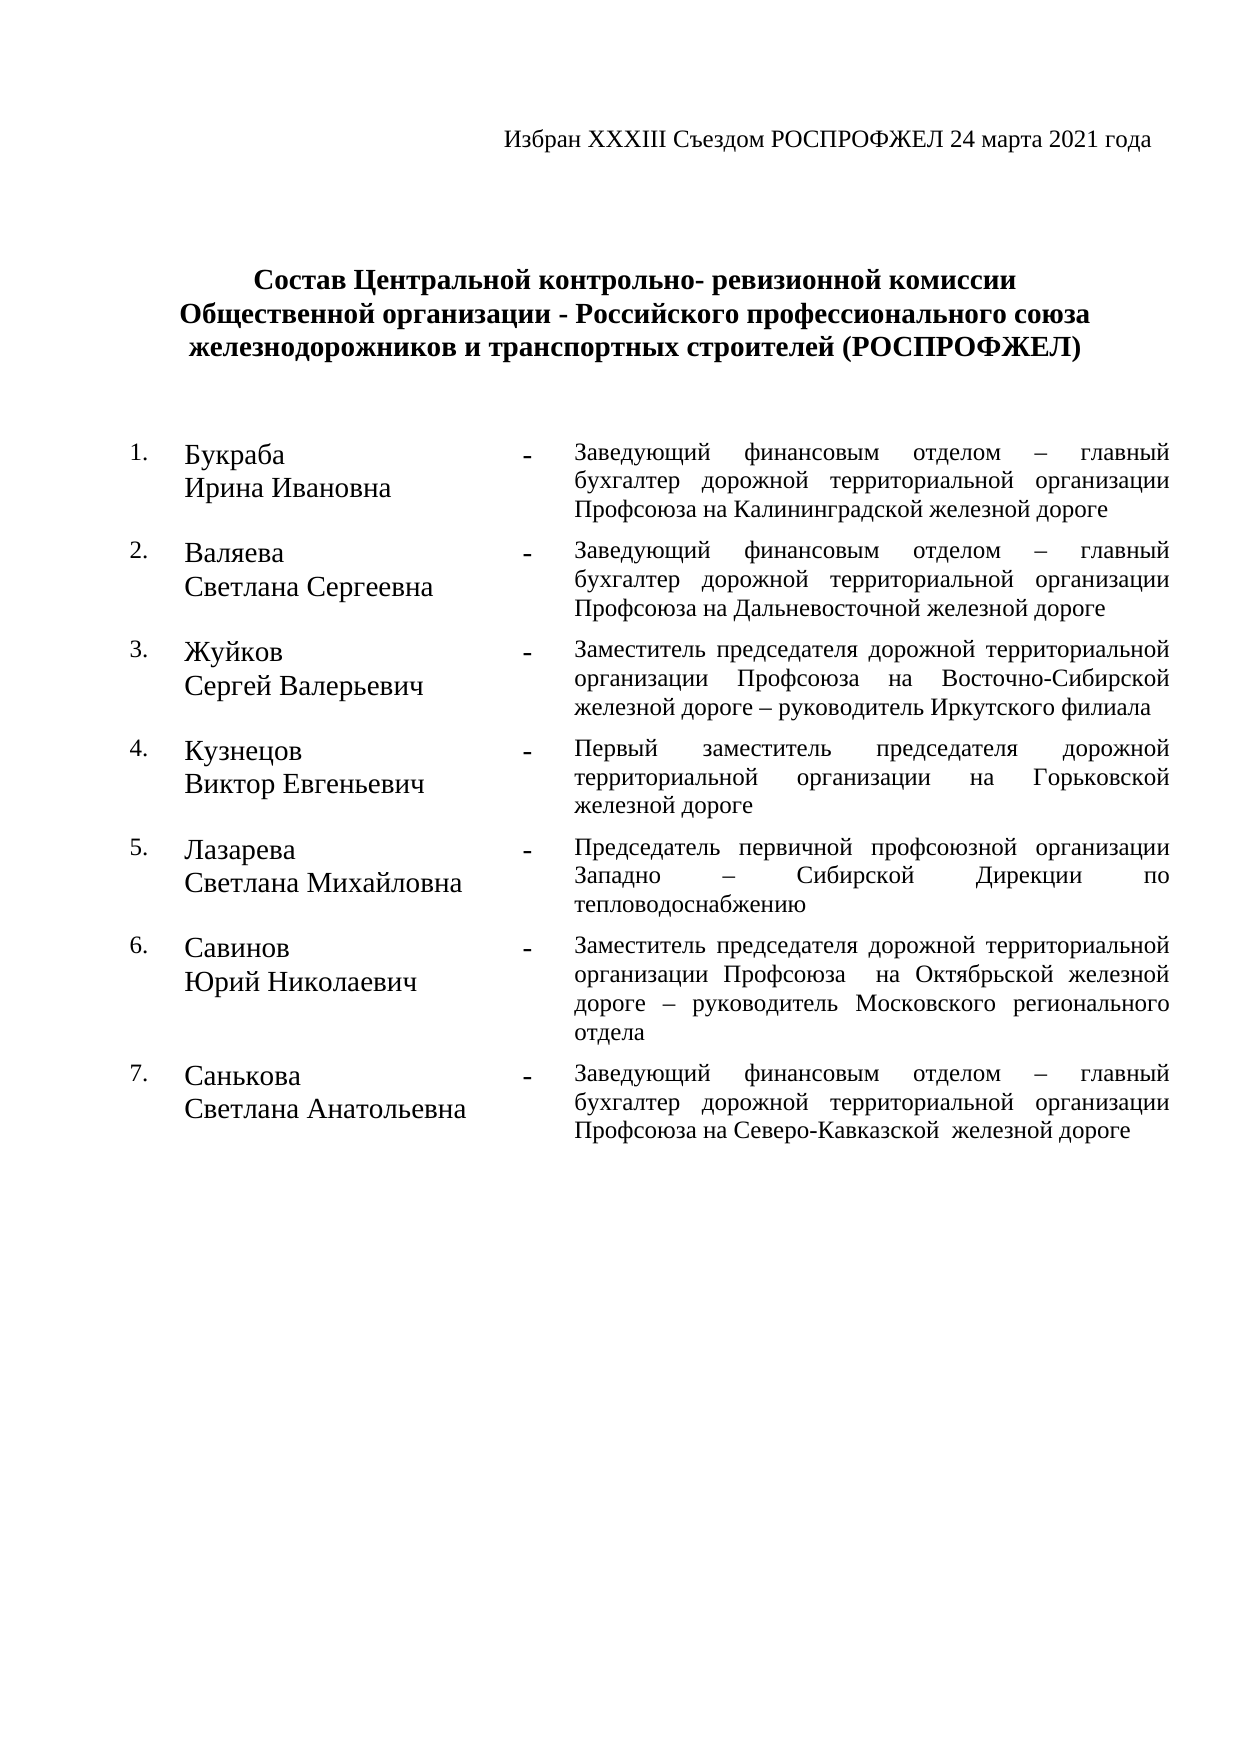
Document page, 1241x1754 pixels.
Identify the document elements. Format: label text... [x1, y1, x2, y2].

table_cell 5. [118, 832, 173, 931]
table_cell 7. [118, 1058, 173, 1157]
table_cell Заместитель председателя дорожной территориальной организации Профсоюза на Октябрьской железной дороге – руководитель Московского регионального отдела [563, 931, 1181, 1058]
table_cell Заведующий финансовым отделом – главный бухгалтер дорожной территориальной организации Профсоюза на Дальневосточной железной дороге [563, 536, 1181, 634]
table_cell Санькова Светлана Анатольевна [173, 1058, 491, 1157]
table_cell Валяева Светлана Сергеевна [173, 536, 491, 634]
table_header - [491, 437, 563, 536]
table_cell Савинов Юрий Николаевич [173, 931, 491, 1058]
text Состав Центральной контрольно- ревизионной комиссии Общественной организации - Российского профессионального союза железнодорожников и транспортных строителей (РОСПРОФЖЕЛ) [118, 262, 1152, 363]
table_header Заведующий финансовым отделом – главный бухгалтер дорожной территориальной организации Профсоюза на Калининградской железной дороге [563, 437, 1181, 536]
table_cell 3. [118, 634, 173, 733]
table_cell Кузнецов Виктор Евгеньевич [173, 733, 491, 832]
text Избран XXXIII Съездом РОСПРОФЖЕЛ 24 марта 2021 года [140, 124, 1152, 153]
table_header Букраба Ирина Ивановна [173, 437, 491, 536]
table_cell Первый заместитель председателя дорожной территориальной организации на Горьковской железной дороге [563, 733, 1181, 832]
table_cell Лазарева Светлана Михайловна [173, 832, 491, 931]
table_cell 2. [118, 536, 173, 634]
table_cell Жуйков Сергей Валерьевич [173, 634, 491, 733]
table_cell Заместитель председателя дорожной территориальной организации Профсоюза на Восточно-Сибирской железной дороге – руководитель Иркутского филиала [563, 634, 1181, 733]
table_cell Председатель первичной профсоюзной организации Западно – Сибирской Дирекции по тепловодоснабжению [563, 832, 1181, 931]
table_cell Заведующий финансовым отделом – главный бухгалтер дорожной территориальной организации Профсоюза на Северо-Кавказской железной дороге [563, 1058, 1181, 1157]
table_cell - [491, 733, 563, 832]
table_cell - [491, 536, 563, 634]
table_cell - [491, 931, 563, 1058]
table_cell 4. [118, 733, 173, 832]
table_header 1. [118, 437, 173, 536]
table_cell 6. [118, 931, 173, 1058]
table_cell - [491, 832, 563, 931]
table_cell - [491, 1058, 563, 1157]
table_cell - [491, 634, 563, 733]
